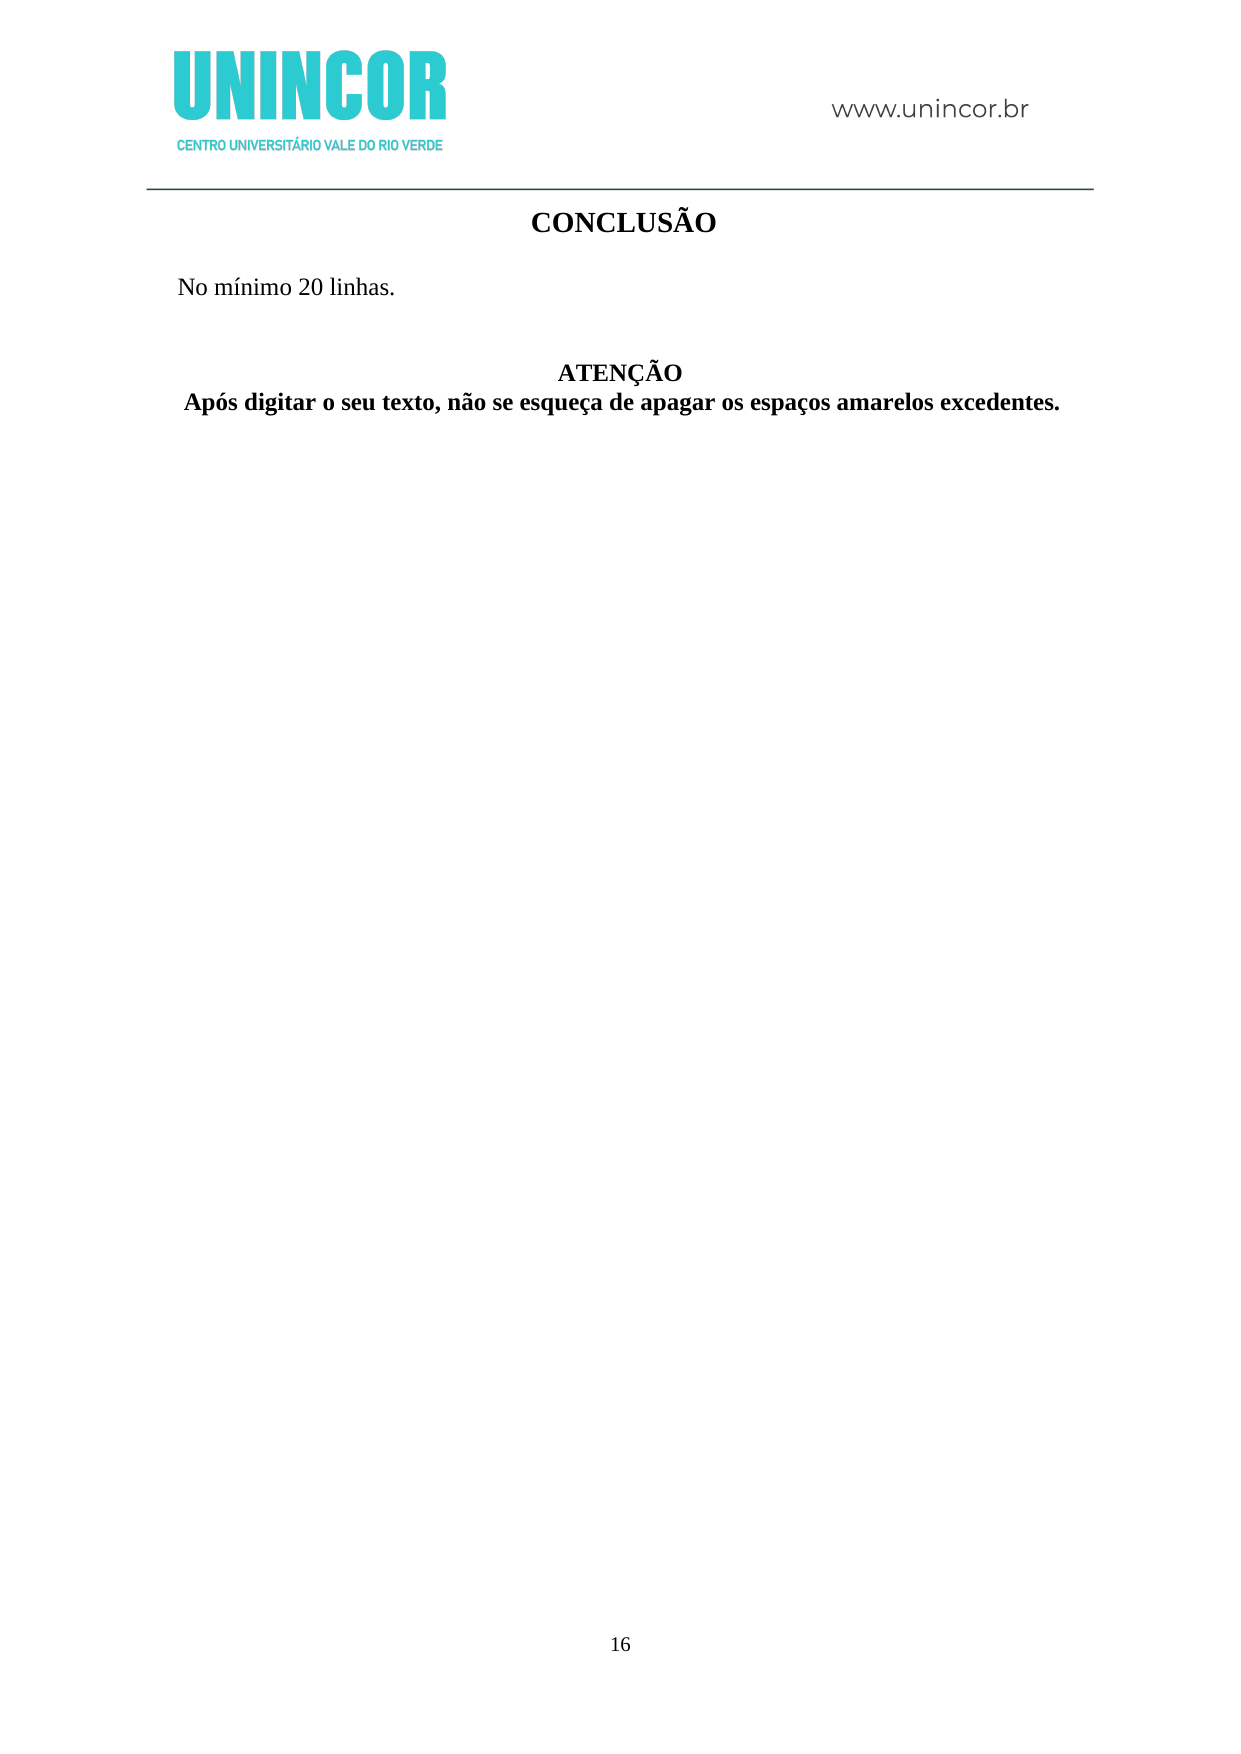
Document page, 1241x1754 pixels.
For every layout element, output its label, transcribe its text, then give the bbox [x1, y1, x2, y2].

picture [0, 0, 1240, 269]
subtitle No mínimo 20 linhas. [177, 272, 1063, 301]
title ATENÇÃO [177, 358, 1063, 387]
text CONCLUSÃO [177, 205, 1063, 239]
subtitle Após digitar o seu texto, não se esqueça de apagar os espaços amarelos excedentes. [177, 387, 1063, 416]
